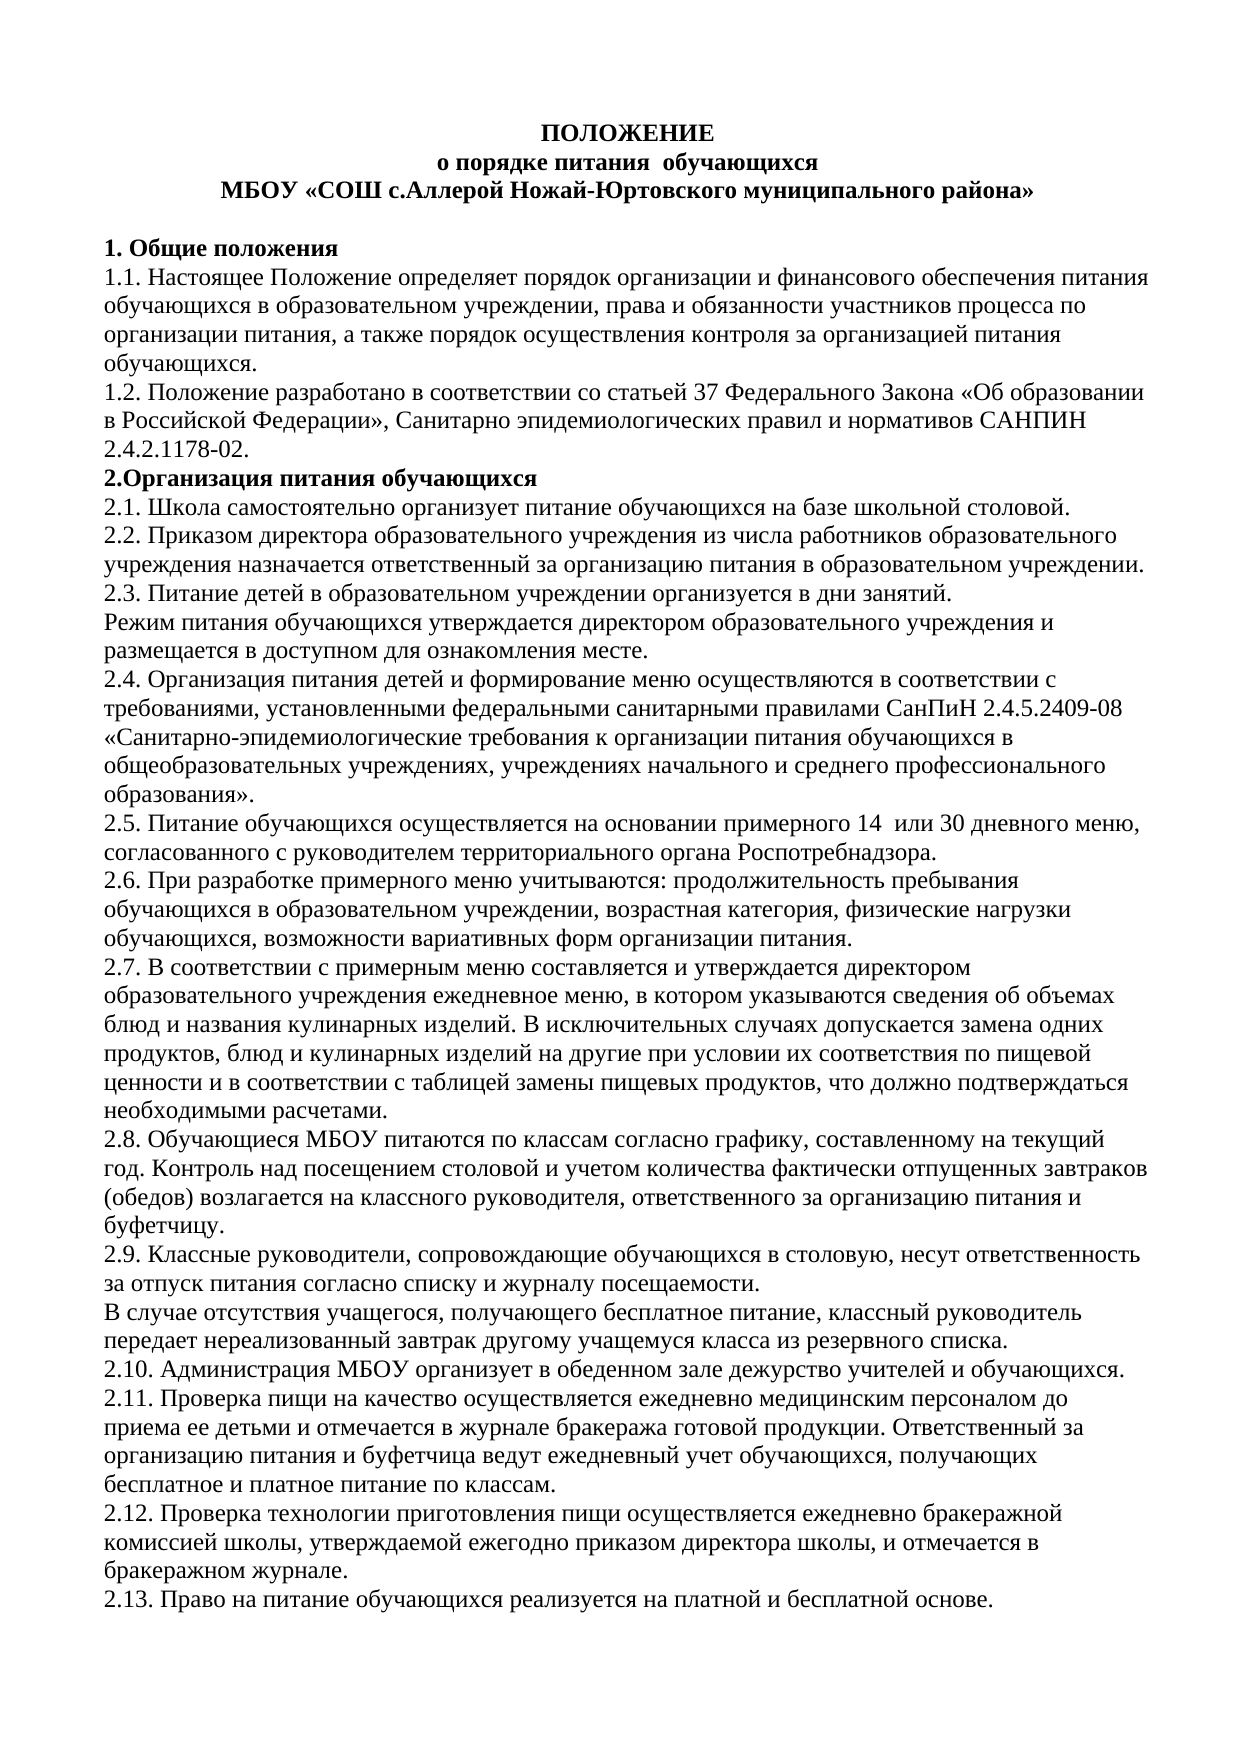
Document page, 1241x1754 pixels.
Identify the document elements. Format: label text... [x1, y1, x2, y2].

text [103, 204, 1152, 1613]
text ПОЛОЖЕНИЕ о порядке питания обучающихся МБОУ «СОШ с.Аллерой Ножай-Юртовского муниципального района» [103, 118, 1152, 204]
